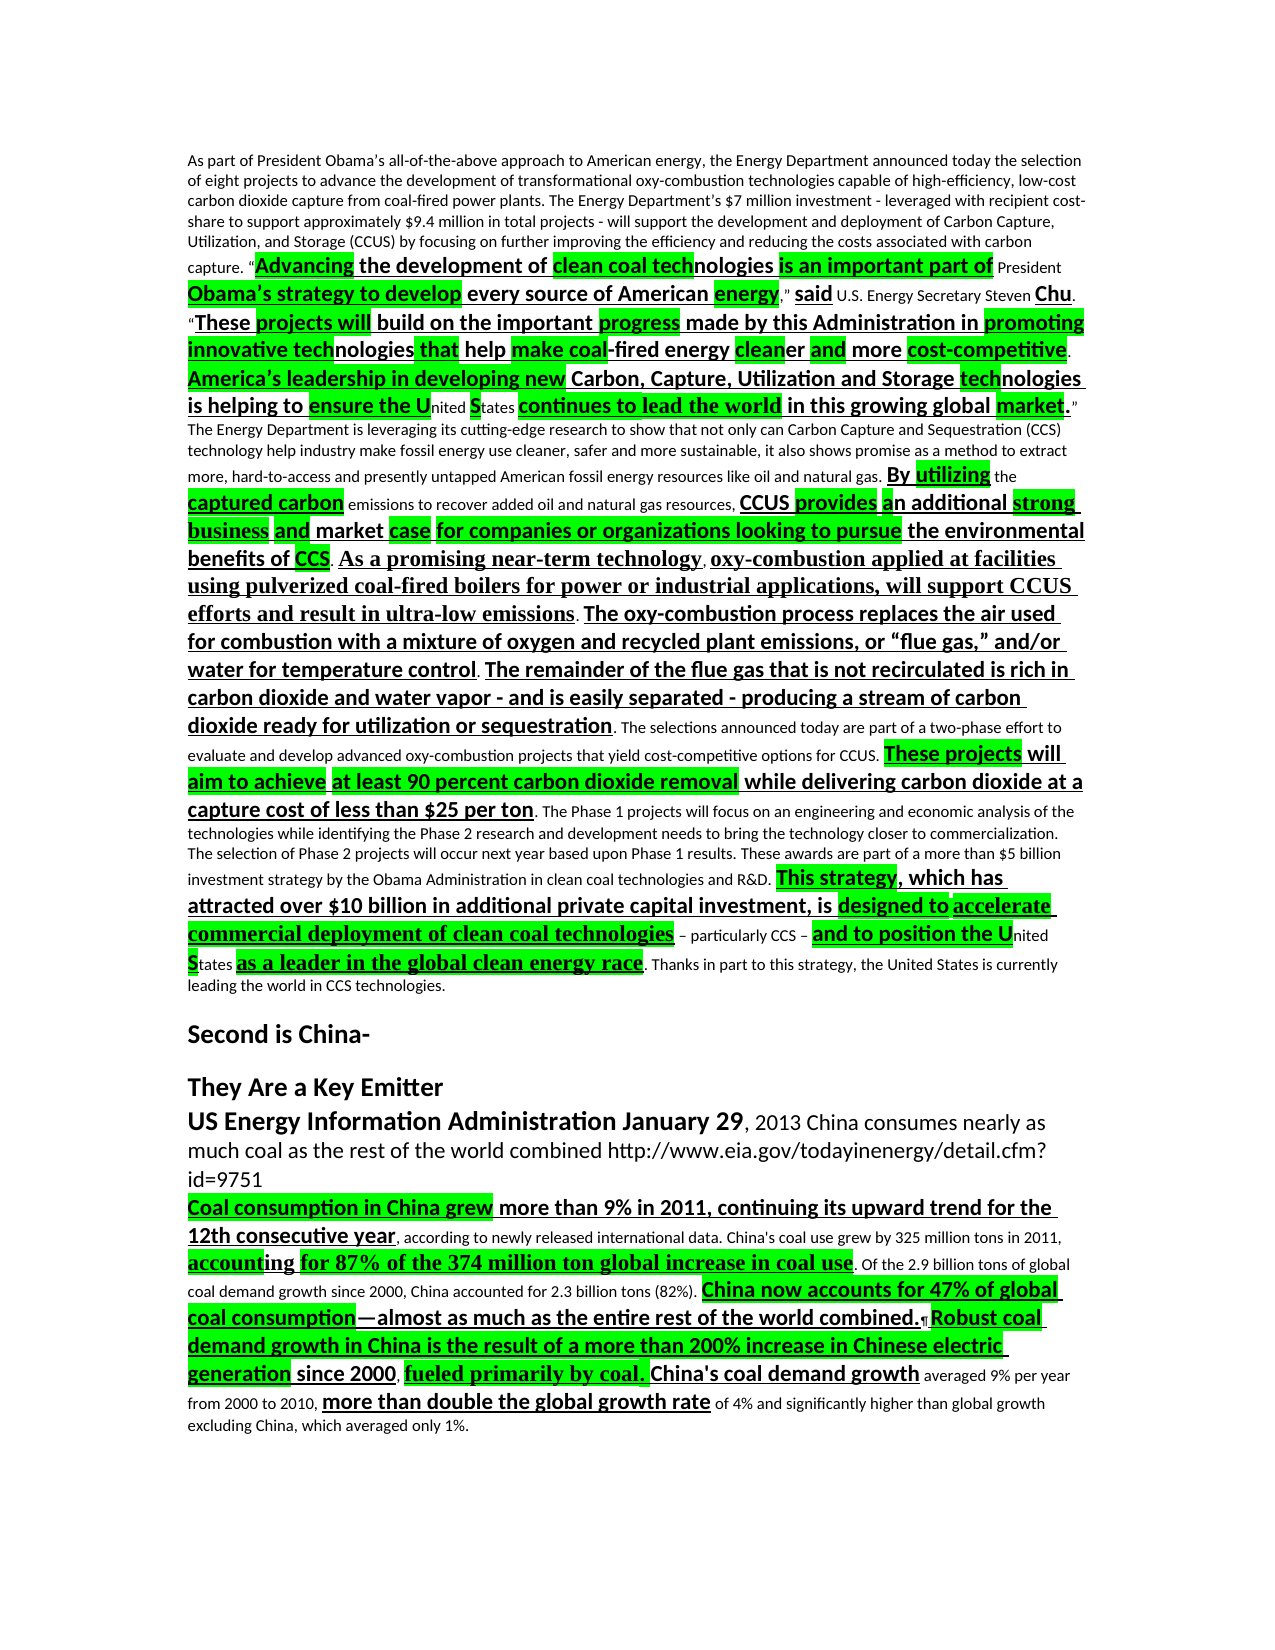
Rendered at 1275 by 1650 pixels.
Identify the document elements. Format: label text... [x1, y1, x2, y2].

subtitle They Are a Key Emitter [187, 1071, 1087, 1104]
text Coal consumption in China grew more than 9% in 2011, continuing its upward trend for the 12th consecutive year, according to newly released international data. China's coal use grew by 325 million tons in 2011, accounting for 87% of the 374 million ton global increase in coal use. Of the 2.9 billion tons of global coal demand growth since 2000, China accounted for 2.3 billion tons (82%). China now accounts for 47% of global coal consumption—almost as much as the entire rest of the world combined.¶ Robust coal demand growth in China is the result of a more than 200% increase in Chinese electric generation since 2000, fueled primarily by coal. China's coal demand growth averaged 9% per year from 2000 to 2010, more than double the global growth rate of 4% and significantly higher than global growth excluding China, which averaged only 1%. [187, 1193, 1087, 1436]
text As part of President Obama’s all-of-the-above approach to American energy, the Energy Department announced today the selection of eight projects to advance the development of transformational oxy-combustion technologies capable of high-efficiency, low-cost carbon dioxide capture from coal-fired power plants. The Energy Department’s $7 million investment - leveraged with recipient cost-share to support approximately $9.4 million in total projects - will support the development and deployment of Carbon Capture, Utilization, and Storage (CCUS) by focusing on further improving the efficiency and reducing the costs associated with carbon capture. “Advancing the development of clean coal technologies is an important part of President Obama’s strategy to develop every source of American energy,” said U.S. Energy Secretary Steven Chu. “These projects will build on the important progress made by this Administration in promoting innovative technologies that help make coal-fired energy cleaner and more cost-competitive. America’s leadership in developing new Carbon, Capture, Utilization and Storage technologies is helping to ensure the United States continues to lead the world in this growing global market.” The Energy Department is leveraging its cutting-edge research to show that not only can Carbon Capture and Sequestration (CCS) technology help industry make fossil energy use cleaner, safer and more sustainable, it also shows promise as a method to extract more, hard-to-access and presently untapped American fossil energy resources like oil and natural gas. By utilizing the captured carbon emissions to recover added oil and natural gas resources, CCUS provides an additional strong business and market case for companies or organizations looking to pursue the environmental benefits of CCS. As a promising near-term technology, oxy-combustion applied at facilities using pulverized coal-fired boilers for power or industrial applications, will support CCUS efforts and result in ultra-low emissions. The oxy-combustion process replaces the air used for combustion with a mixture of oxygen and recycled plant emissions, or “flue gas,” and/or water for temperature control. The remainder of the flue gas that is not recirculated is rich in carbon dioxide and water vapor - and is easily separated - producing a stream of carbon dioxide ready for utilization or sequestration. The selections announced today are part of a two-phase effort to evaluate and develop advanced oxy-combustion projects that yield cost-competitive options for CCUS. These projects will aim to achieve at least 90 percent carbon dioxide removal while delivering carbon dioxide at a capture cost of less than $25 per ton. The Phase 1 projects will focus on an engineering and economic analysis of the technologies while identifying the Phase 2 research and development needs to bring the technology closer to commercialization. The selection of Phase 2 projects will occur next year based upon Phase 1 results. These awards are part of a more than $5 billion investment strategy by the Obama Administration in clean coal technologies and R&D. This strategy, which has attracted over $10 billion in additional private capital investment, is designed to accelerate commercial deployment of clean coal technologies – particularly CCS – and to position the United States as a leader in the global clean energy race. Thanks in part to this strategy, the United States is currently leading the world in CCS technologies. [187, 150, 1087, 996]
subtitle Second is China- [187, 1017, 1087, 1050]
text US Energy Information Administration January 29, 2013 China consumes nearly as much coal as the rest of the world combined http://www.eia.gov/todayinenergy/detail.cfm?id=9751 [187, 1104, 1087, 1193]
